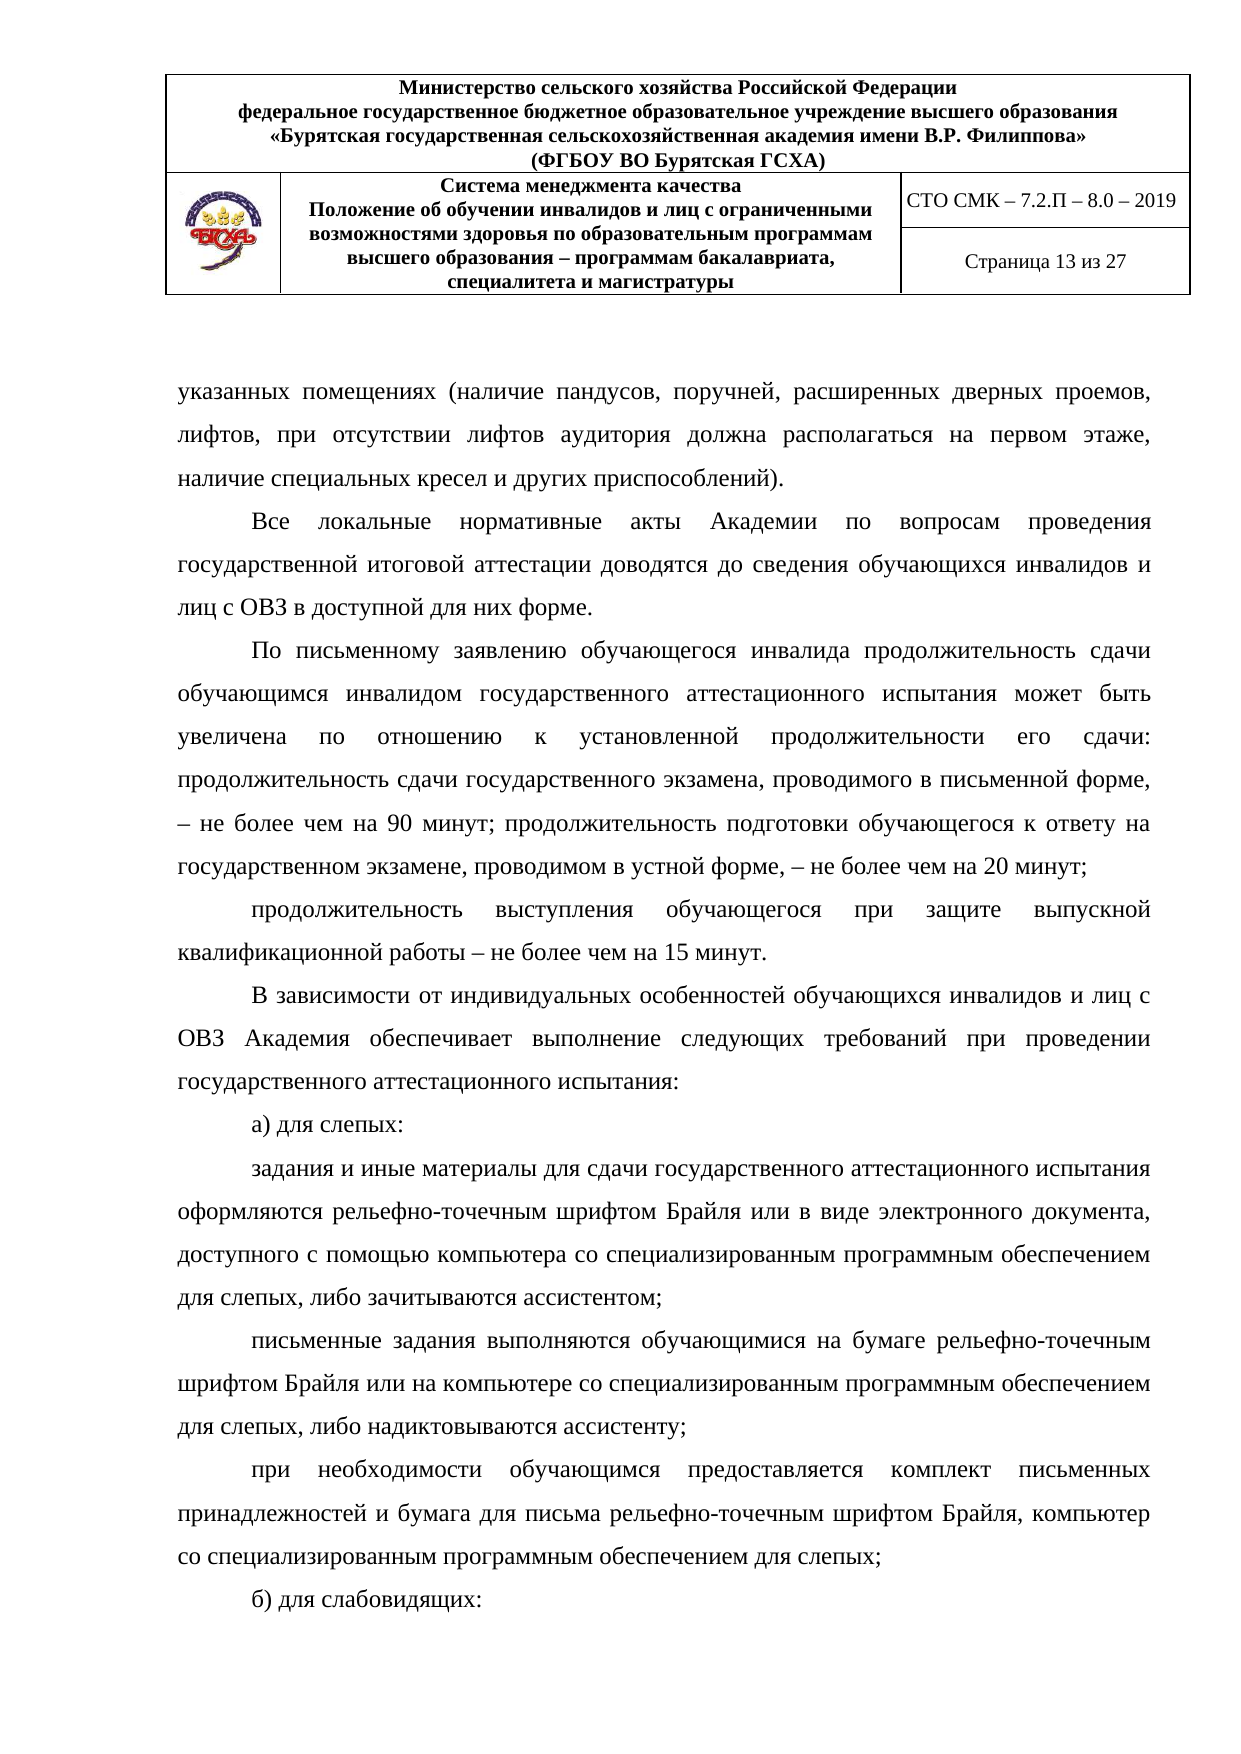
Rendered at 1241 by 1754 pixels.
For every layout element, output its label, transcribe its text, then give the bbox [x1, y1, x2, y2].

text при необходимости обучающимся предоставляется комплект письменных принадлежностей и бумага для письма рельефно-точечным шрифтом Брайля, компьютер со специализированным программным обеспечением для слепых; [177, 1454, 1152, 1569]
text Все локальные нормативные акты Академии по вопросам проведения государственной итоговой аттестации доводятся до сведения обучающихся инвалидов и лиц с ОВЗ в доступной для них форме. [177, 506, 1152, 621]
picture [179, 191, 267, 276]
text По письменному заявлению обучающегося инвалида продолжительность сдачи обучающимся инвалидом государственного аттестационного испытания может быть увеличена по отношению к установленной продолжительности его сдачи: продолжительность сдачи государственного экзамена, проводимого в письменной форме, – не более чем на 90 минут; продолжительность подготовки обучающегося к ответу на государственном экзамене, проводимом в устной форме, – не более чем на 20 минут; [177, 635, 1152, 879]
text В зависимости от индивидуальных особенностей обучающихся инвалидов и лиц с ОВЗ Академия обеспечивает выполнение следующих требований при проведении государственного аттестационного испытания: [177, 980, 1152, 1095]
text а) для слепых: [177, 1109, 1152, 1138]
text задания и иные материалы для сдачи государственного аттестационного испытания оформляются рельефно-точечным шрифтом Брайля или в виде электронного документа, доступного с помощью компьютера со специализированным программным обеспечением для слепых, либо зачитываются ассистентом; [177, 1153, 1152, 1311]
text б) для слабовидящих: [177, 1584, 1152, 1613]
text продолжительность выступления обучающегося при защите выпускной квалификационной работы – не более чем на 15 минут. [177, 894, 1152, 966]
text письменные задания выполняются обучающимися на бумаге рельефно-точечным шрифтом Брайля или на компьютере со специализированным программным обеспечением для слепых, либо надиктовываются ассистенту; [177, 1325, 1152, 1440]
